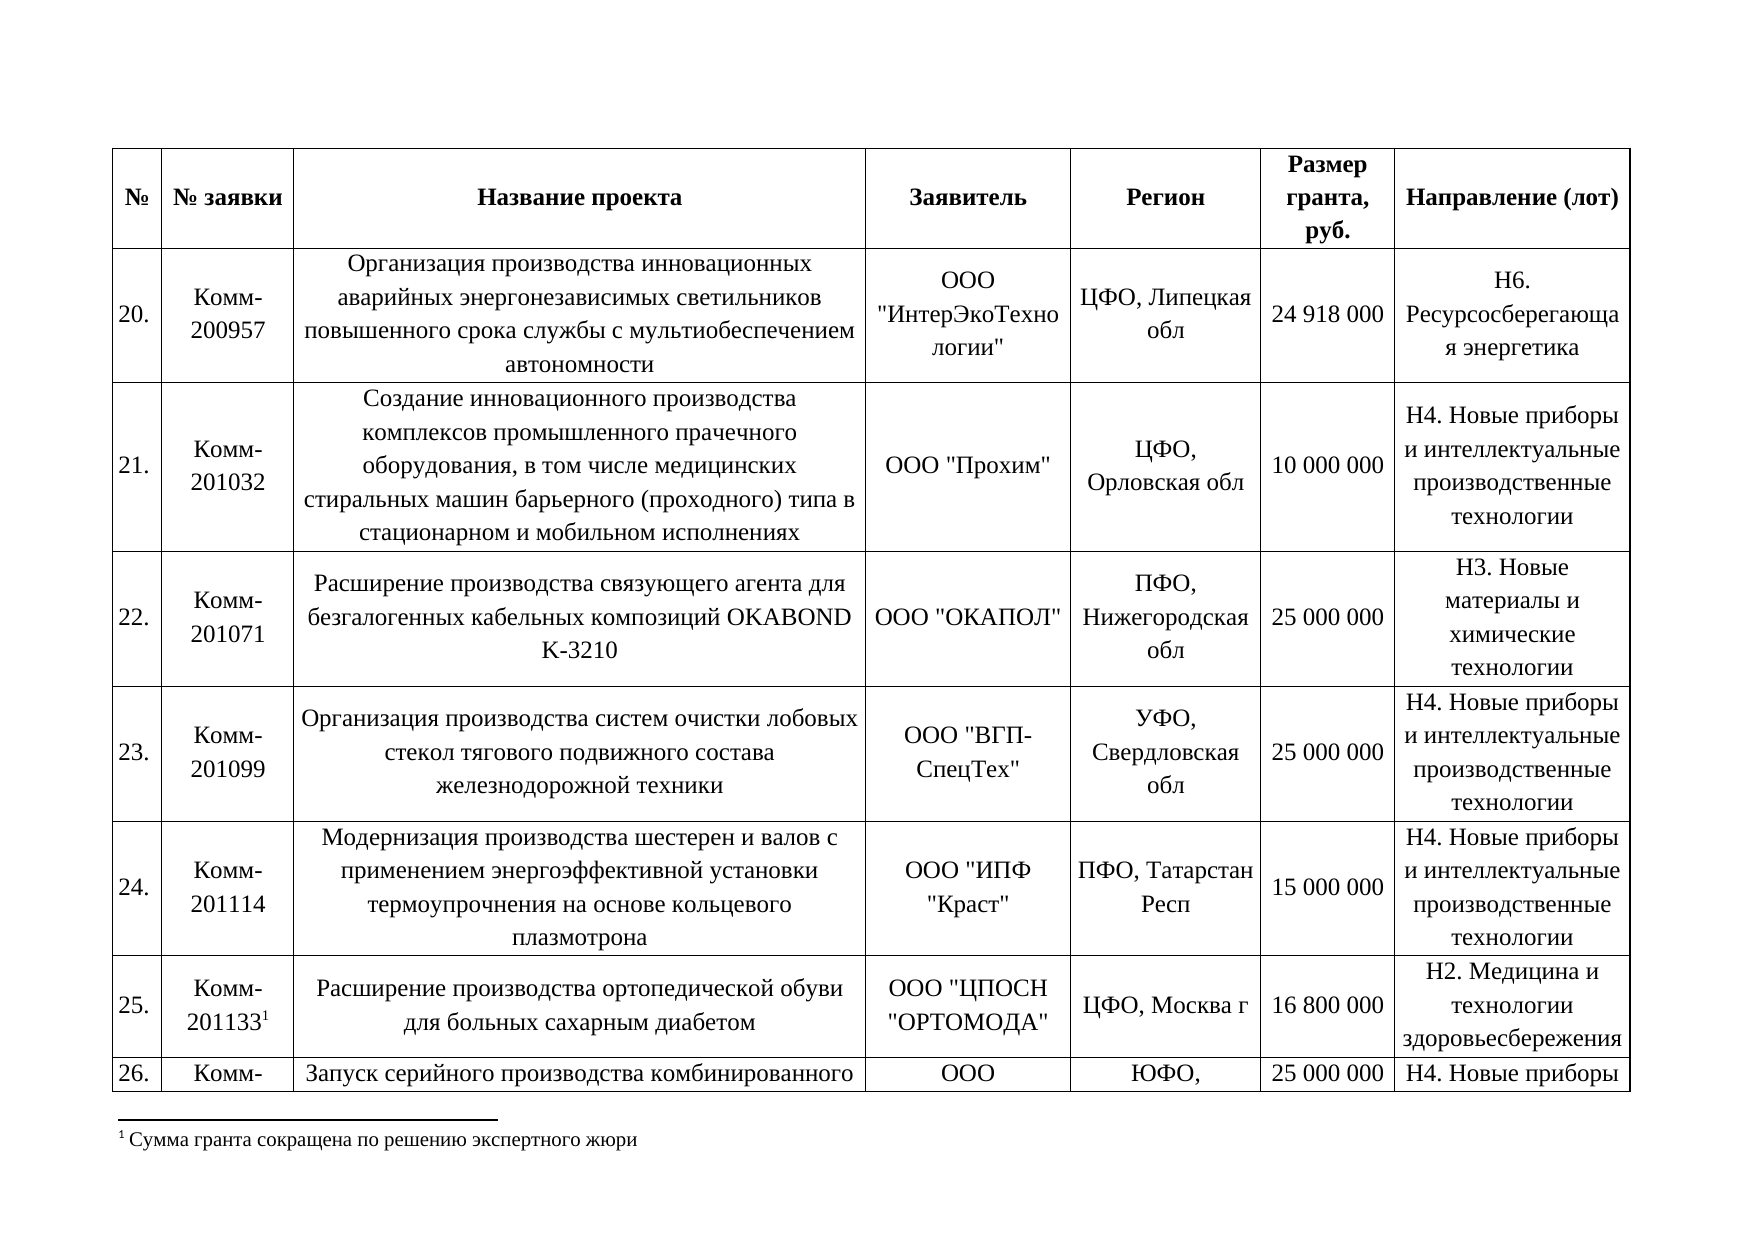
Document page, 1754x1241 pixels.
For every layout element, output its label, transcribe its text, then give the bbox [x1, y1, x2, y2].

table_cell Комм-201099 [162, 687, 293, 821]
table_cell ЦФО, Москва г [1071, 956, 1260, 1057]
table_cell ПФО, Нижегородская обл [1071, 552, 1260, 686]
table_cell ЦФО, Орловская обл [1071, 383, 1260, 551]
table_cell [113, 822, 161, 955]
table_header № заявки [162, 149, 293, 247]
table_cell 25 000 000 [1261, 687, 1394, 821]
table_cell [113, 687, 161, 821]
table_cell 16 800 000 [1261, 956, 1394, 1057]
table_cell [866, 1058, 1070, 1091]
table_header Размер гранта, руб. [1261, 149, 1394, 247]
table_cell Комм-201071 [162, 552, 293, 686]
table_cell [113, 1058, 161, 1091]
table_cell Расширение производства ортопедической обуви для больных сахарным диабетом [294, 956, 865, 1057]
table_cell ООО "ЦПОСН "ОРТОМОДА" [866, 956, 1070, 1057]
table_header Заявитель [866, 149, 1070, 247]
table_cell УФО, Свердловская обл [1071, 687, 1260, 821]
table_cell Модернизация производства шестерен и валов с применением энергоэффективной установки термоупрочнения на основе кольцевого плазмотрона [294, 822, 865, 955]
table_header Название проекта [294, 149, 865, 247]
table_cell Комм-200957 [162, 249, 293, 382]
table_cell Комм-201287 [162, 1058, 293, 1091]
table_cell 10 000 000 [1261, 383, 1394, 551]
table_cell ЦФО, Липецкая обл [1071, 249, 1260, 382]
table_cell Комм-201032 [162, 383, 293, 551]
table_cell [1395, 1058, 1629, 1091]
table_cell Создание инновационного производства комплексов промышленного прачечного оборудования, в том числе медицинских стиральных машин барьерного (проходного) типа в стационарном и мобильном исполнениях [294, 383, 865, 551]
table_header Направление (лот) [1395, 149, 1629, 247]
table_cell Н4. Новые приборы и интеллектуальные производственные технологии [1395, 687, 1629, 821]
table_cell Н4. Новые приборы и интеллектуальные производственные технологии [1395, 383, 1629, 551]
table_header № [113, 149, 161, 247]
table_cell 25 000 000 [1261, 552, 1394, 686]
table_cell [294, 1058, 865, 1091]
table_cell [113, 249, 161, 382]
table_cell Н3. Новые материалы и химические технологии [1395, 552, 1629, 686]
table_cell [113, 383, 161, 551]
table_cell 25 000 000 [1261, 1058, 1394, 1091]
table_cell Организация производства инновационных аварийных энергонезависимых светильников повышенного срока службы с мультиобеспечением автономности [294, 249, 865, 382]
table_cell [113, 552, 161, 686]
table_cell Комм-201114 [162, 822, 293, 955]
table_cell ООО "Прохим" [866, 383, 1070, 551]
table_cell Н2. Медицина и технологии здоровьесбережения [1395, 956, 1629, 1057]
table_cell ООО "ОКАПОЛ" [866, 552, 1070, 686]
table_cell ЮФО, Волгоградская обл [1071, 1058, 1260, 1091]
table_cell ООО "ИнтерЭкоТехнологии" [866, 249, 1070, 382]
table_cell Расширение производства связующего агента для безгалогенных кабельных композиций OKABOND K-3210 [294, 552, 865, 686]
table_cell Н4. Новые приборы и интеллектуальные производственные технологии [1395, 822, 1629, 955]
table_header Регион [1071, 149, 1260, 247]
table_cell ООО "ИПФ "Краст" [866, 822, 1070, 955]
table_cell 15 000 000 [1261, 822, 1394, 955]
table_cell Комм-201133 [162, 956, 293, 1057]
table_cell ООО "ВГП-СпецТех" [866, 687, 1070, 821]
table_cell ПФО, Татарстан Респ [1071, 822, 1260, 955]
table_cell 24 918 000 [1261, 249, 1394, 382]
table_cell [113, 956, 161, 1057]
table_cell Н6. Ресурсосберегающая энергетика [1395, 249, 1629, 382]
table_cell Организация производства систем очистки лобовых стекол тягового подвижного состава железнодорожной техники [294, 687, 865, 821]
